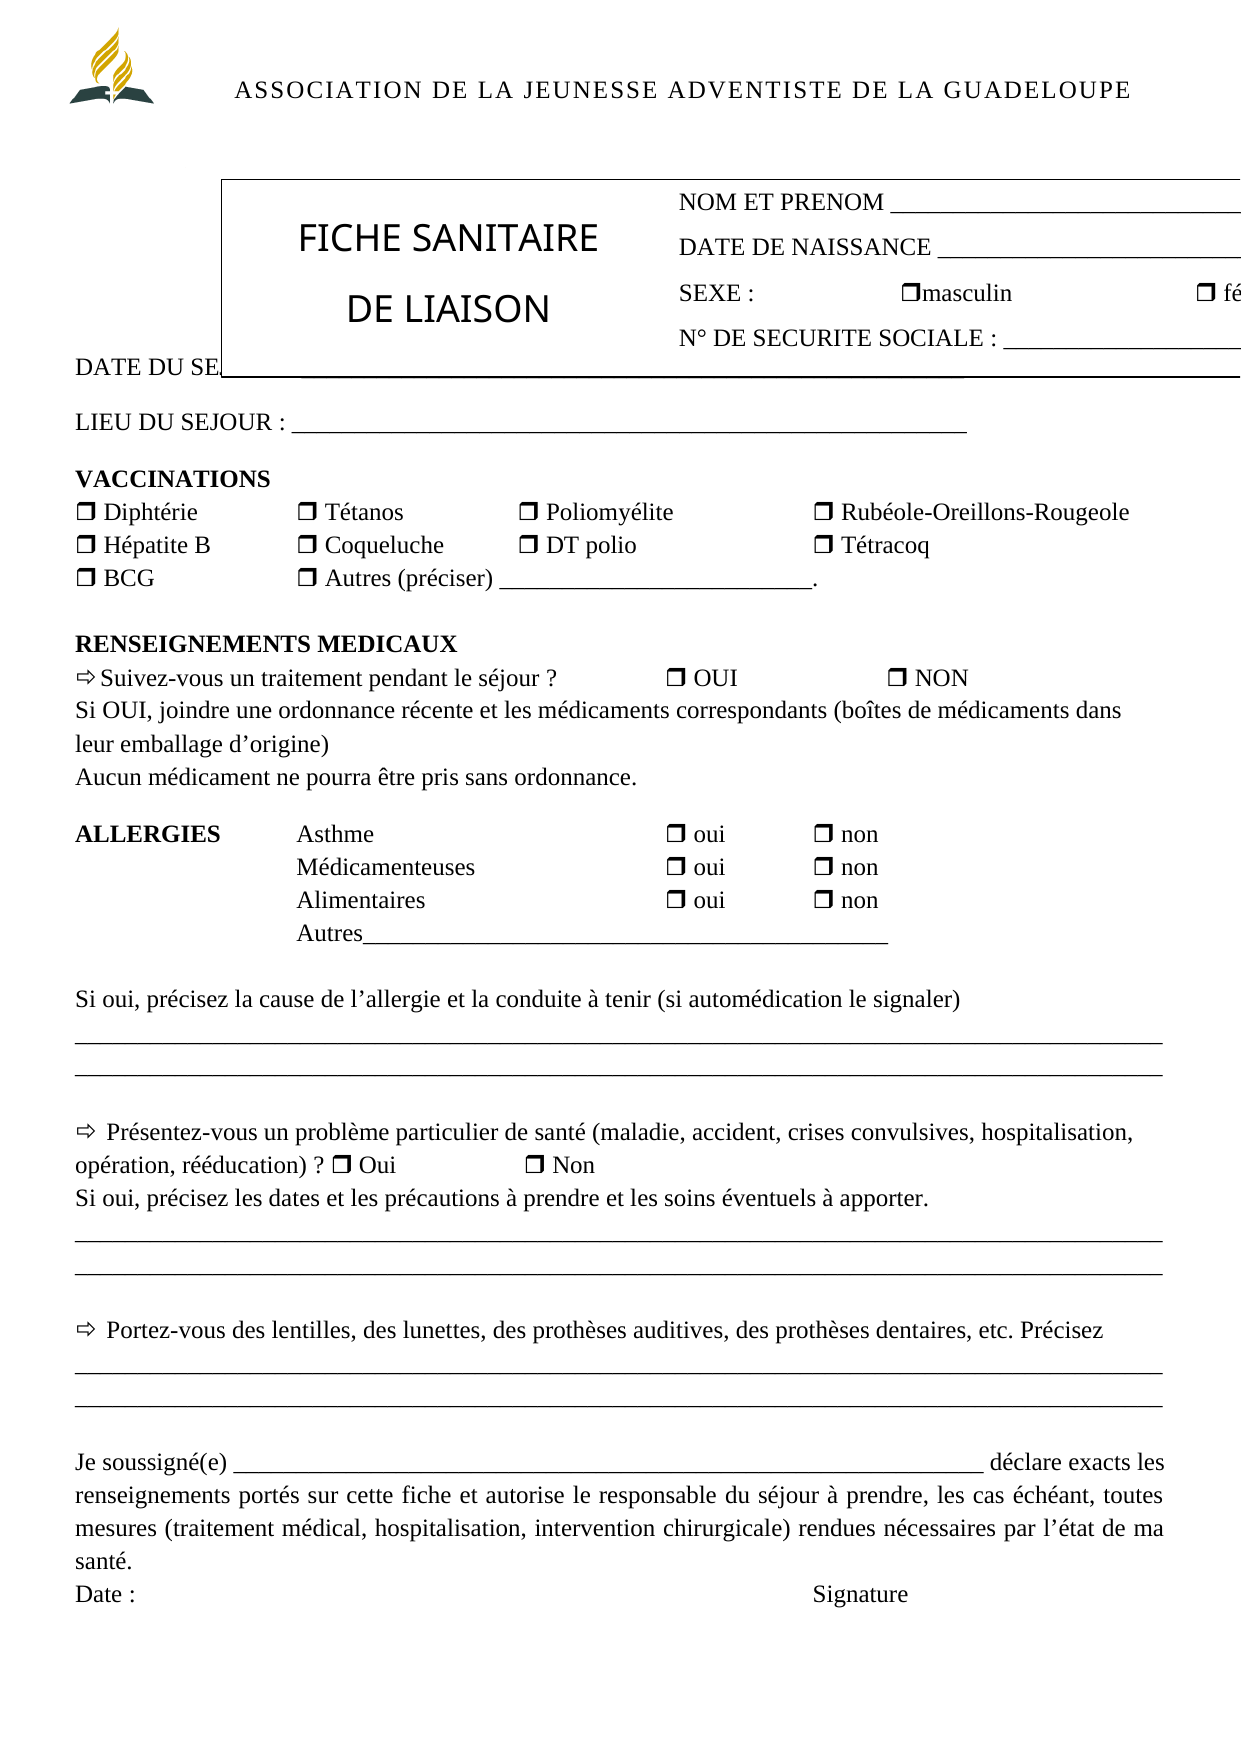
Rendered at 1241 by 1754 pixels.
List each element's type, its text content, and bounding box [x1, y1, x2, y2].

picture [35, 27, 186, 171]
text Hépatite B Coqueluche DT polio Tétracoq [75, 531, 1165, 559]
text ______________________________________________________________________________________________________________________________________________________________________________ [75, 1018, 1165, 1079]
text RENSEIGNEMENTS MEDICAUX [75, 629, 1165, 658]
text Je soussigné(e) ____________________________________________________________ déclare exacts les renseignements portés sur cette fiche et autorise le responsable du séjour à prendre, les cas échéant, toutes mesures (traitement médical, hospitalisation, intervention chirurgicale) rendues nécessaires par l’état de ma santé. [75, 1447, 1165, 1575]
text ______________________________________________________________________________________________________________________________________________________________________________ [75, 1216, 1165, 1277]
text BCG Autres (préciser) _________________________. [75, 563, 1165, 592]
text Présentez-vous un problème particulier de santé (maladie, accident, crises convulsives, hospitalisation, opération, rééducation) ? Oui Non [75, 1117, 1165, 1178]
text Médicamenteuses oui non [222, 852, 1165, 881]
text ALLERGIES Asthme oui non [75, 819, 1165, 848]
text Portez-vous des lentilles, des lunettes, des prothèses auditives, des prothèses dentaires, etc. Précisez [75, 1315, 1165, 1343]
text Si oui, précisez les dates et les précautions à prendre et les soins éventuels à apporter. [75, 1183, 1165, 1211]
text ASSOCIATION DE LA JEUNESSE ADVENTISTE DE LA GUADELOUPE [186, 75, 1165, 104]
text Aucun médicament ne pourra être pris sans ordonnance. [75, 762, 1165, 790]
text Alimentaires oui non [222, 886, 1165, 914]
text DATE DU SEJOUR : _____________________________________________________ [75, 352, 1165, 380]
text Si oui, précisez la cause de l’allergie et la conduite à tenir (si automédication le signaler) [75, 984, 1165, 1013]
text Si OUI, joindre une ordonnance récente et les médicaments correspondants (boîtes de médicaments dans leur emballage d’origine) [75, 696, 1165, 757]
text Date : Signature [75, 1579, 1165, 1608]
text ______________________________________________________________________________________________________________________________________________________________________________ [75, 1348, 1165, 1409]
text VACCINATIONS [75, 464, 1165, 493]
text LIEU DU SEJOUR : ______________________________________________________ [75, 407, 1165, 435]
text Autres__________________________________________ [222, 918, 1165, 947]
text Diphtérie Tétanos Poliomyélite Rubéole-Oreillons-Rougeole [75, 497, 1165, 526]
text Suivez-vous un traitement pendant le séjour ? OUI NON [75, 663, 1165, 691]
